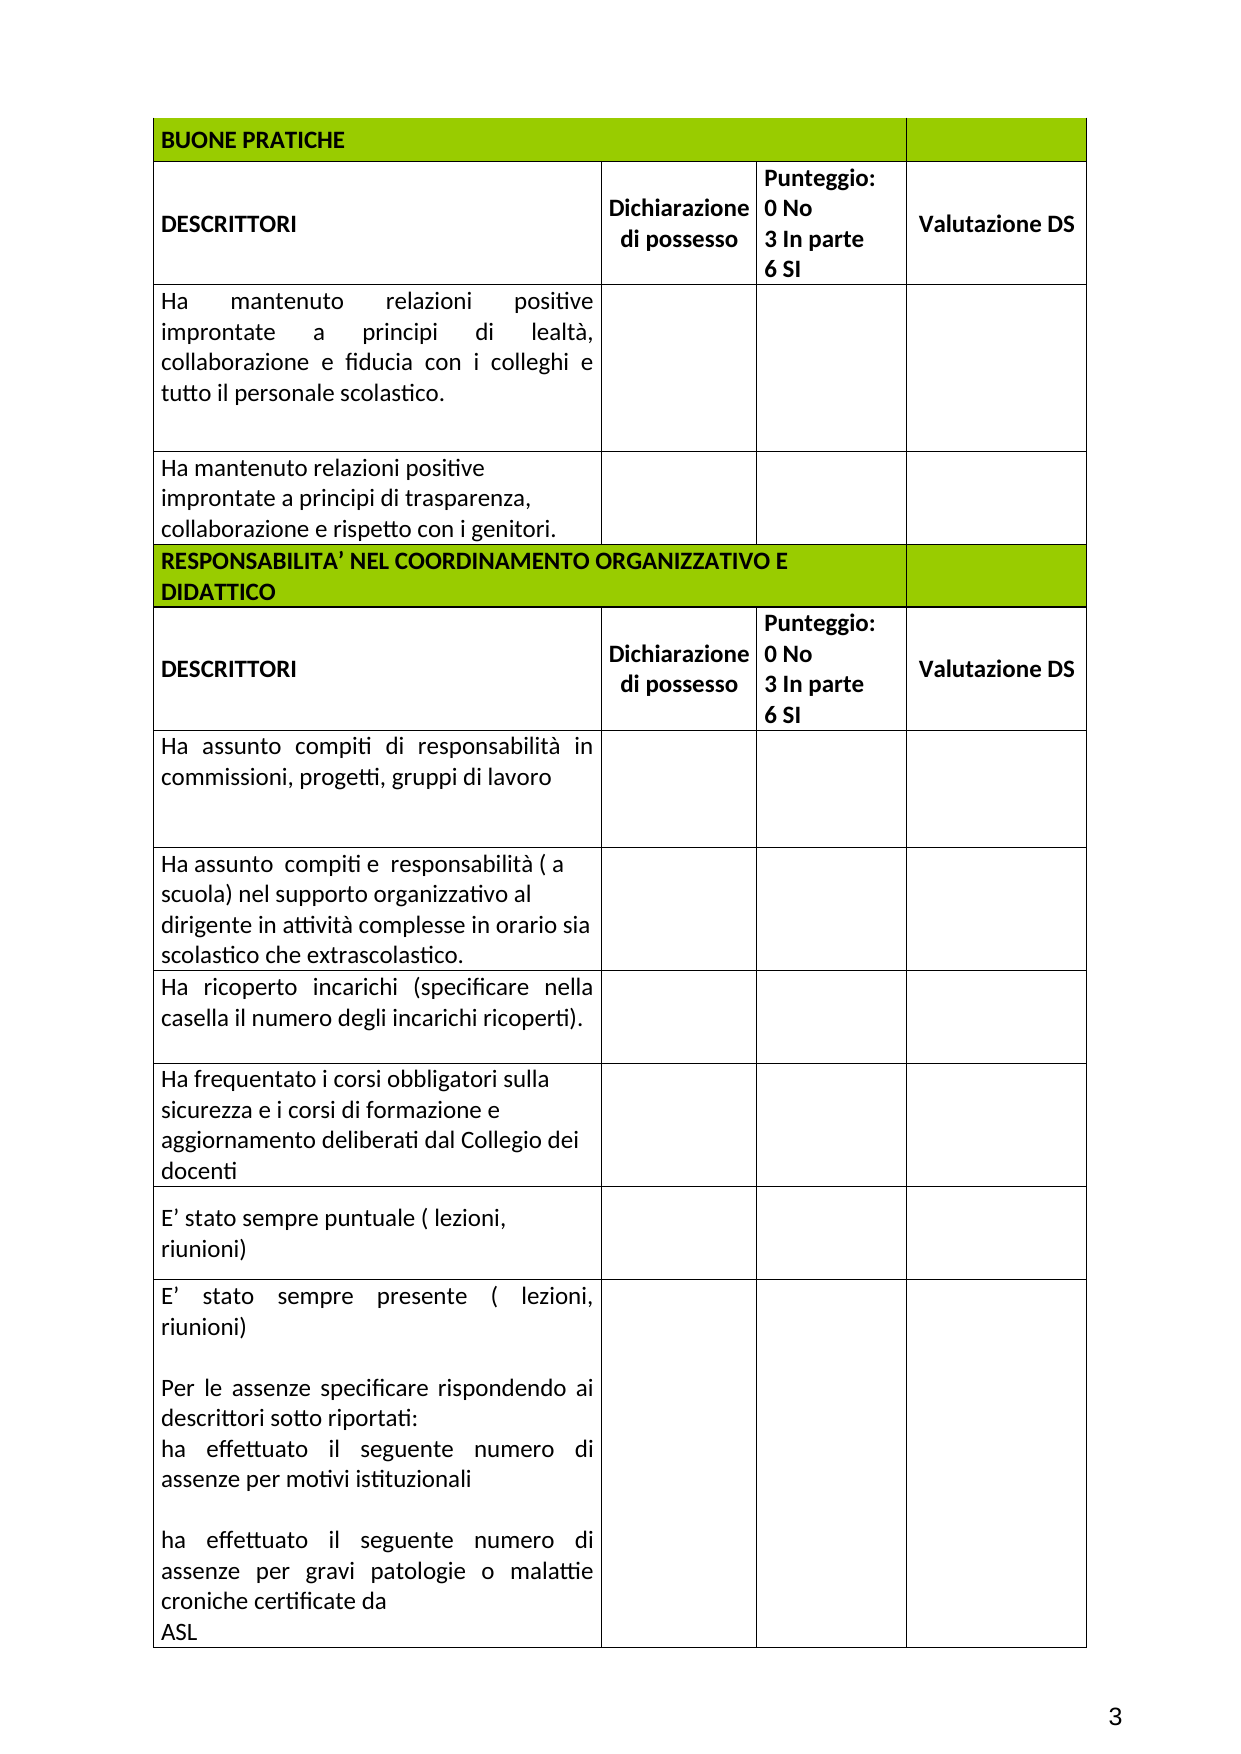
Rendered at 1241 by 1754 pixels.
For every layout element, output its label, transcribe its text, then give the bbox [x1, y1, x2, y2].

table_cell [907, 731, 1086, 847]
table_cell [757, 1280, 906, 1647]
table_cell [602, 285, 756, 451]
table_cell Ha mantenuto relazioni positive improntate a principi di trasparenza, collaborazione e rispetto con i genitori. [154, 452, 601, 544]
table_cell [602, 452, 756, 544]
table_cell [907, 545, 1086, 606]
table_cell [757, 731, 906, 847]
table_header BUONE PRATICHE [154, 118, 906, 161]
table_cell [602, 1064, 756, 1186]
table_cell [602, 848, 756, 970]
table_cell Dichiarazione di possesso [602, 162, 756, 284]
table_cell [602, 971, 756, 1062]
table_cell [907, 285, 1086, 451]
table_cell Valutazione DS [907, 162, 1086, 284]
table_cell [757, 1187, 906, 1279]
table_cell DESCRITTORI [154, 162, 601, 284]
table_cell [907, 971, 1086, 1062]
table_cell RESPONSABILITA’ NEL COORDINAMENTO ORGANIZZATIVO E DIDATTICO [154, 545, 906, 606]
table_cell [757, 848, 906, 970]
table_cell DESCRITTORI [154, 608, 601, 729]
table_cell Punteggio: 0 No 3 In parte 6 SI [757, 608, 906, 729]
table_cell Ha mantenuto relazioni positive improntate a principi di lealtà, collaborazione e fiducia con i colleghi e tutto il personale scolastico. [154, 285, 601, 451]
table_cell [757, 971, 906, 1062]
table_cell [907, 1064, 1086, 1186]
table_cell [907, 1280, 1086, 1647]
table_cell [907, 848, 1086, 970]
table_header [907, 118, 1086, 161]
table_cell Punteggio: 0 No 3 In parte 6 SI [757, 162, 906, 284]
table_cell E’ stato sempre puntuale ( lezioni, riunioni) [154, 1187, 601, 1279]
table_cell Ha ricoperto incarichi (specificare nella casella il numero degli incarichi ricoperti). [154, 971, 601, 1062]
table_cell [602, 731, 756, 847]
table_cell Ha assunto compiti e responsabilità ( a scuola) nel supporto organizzativo al dirigente in attività complesse in orario sia scolastico che extrascolastico. [154, 848, 601, 970]
table_cell Ha frequentato i corsi obbligatori sulla sicurezza e i corsi di formazione e aggiornamento deliberati dal Collegio dei docenti [154, 1064, 601, 1186]
table_cell [907, 1187, 1086, 1279]
table_cell [757, 1064, 906, 1186]
table_cell Ha assunto compiti di responsabilità in commissioni, progetti, gruppi di lavoro [154, 731, 601, 847]
table_cell [757, 452, 906, 544]
table_cell [757, 285, 906, 451]
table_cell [154, 1280, 601, 1647]
table_cell [602, 1187, 756, 1279]
table_cell Valutazione DS [907, 608, 1086, 729]
table_cell Dichiarazione di possesso [602, 608, 756, 729]
table_cell [907, 452, 1086, 544]
table_cell [602, 1280, 756, 1647]
